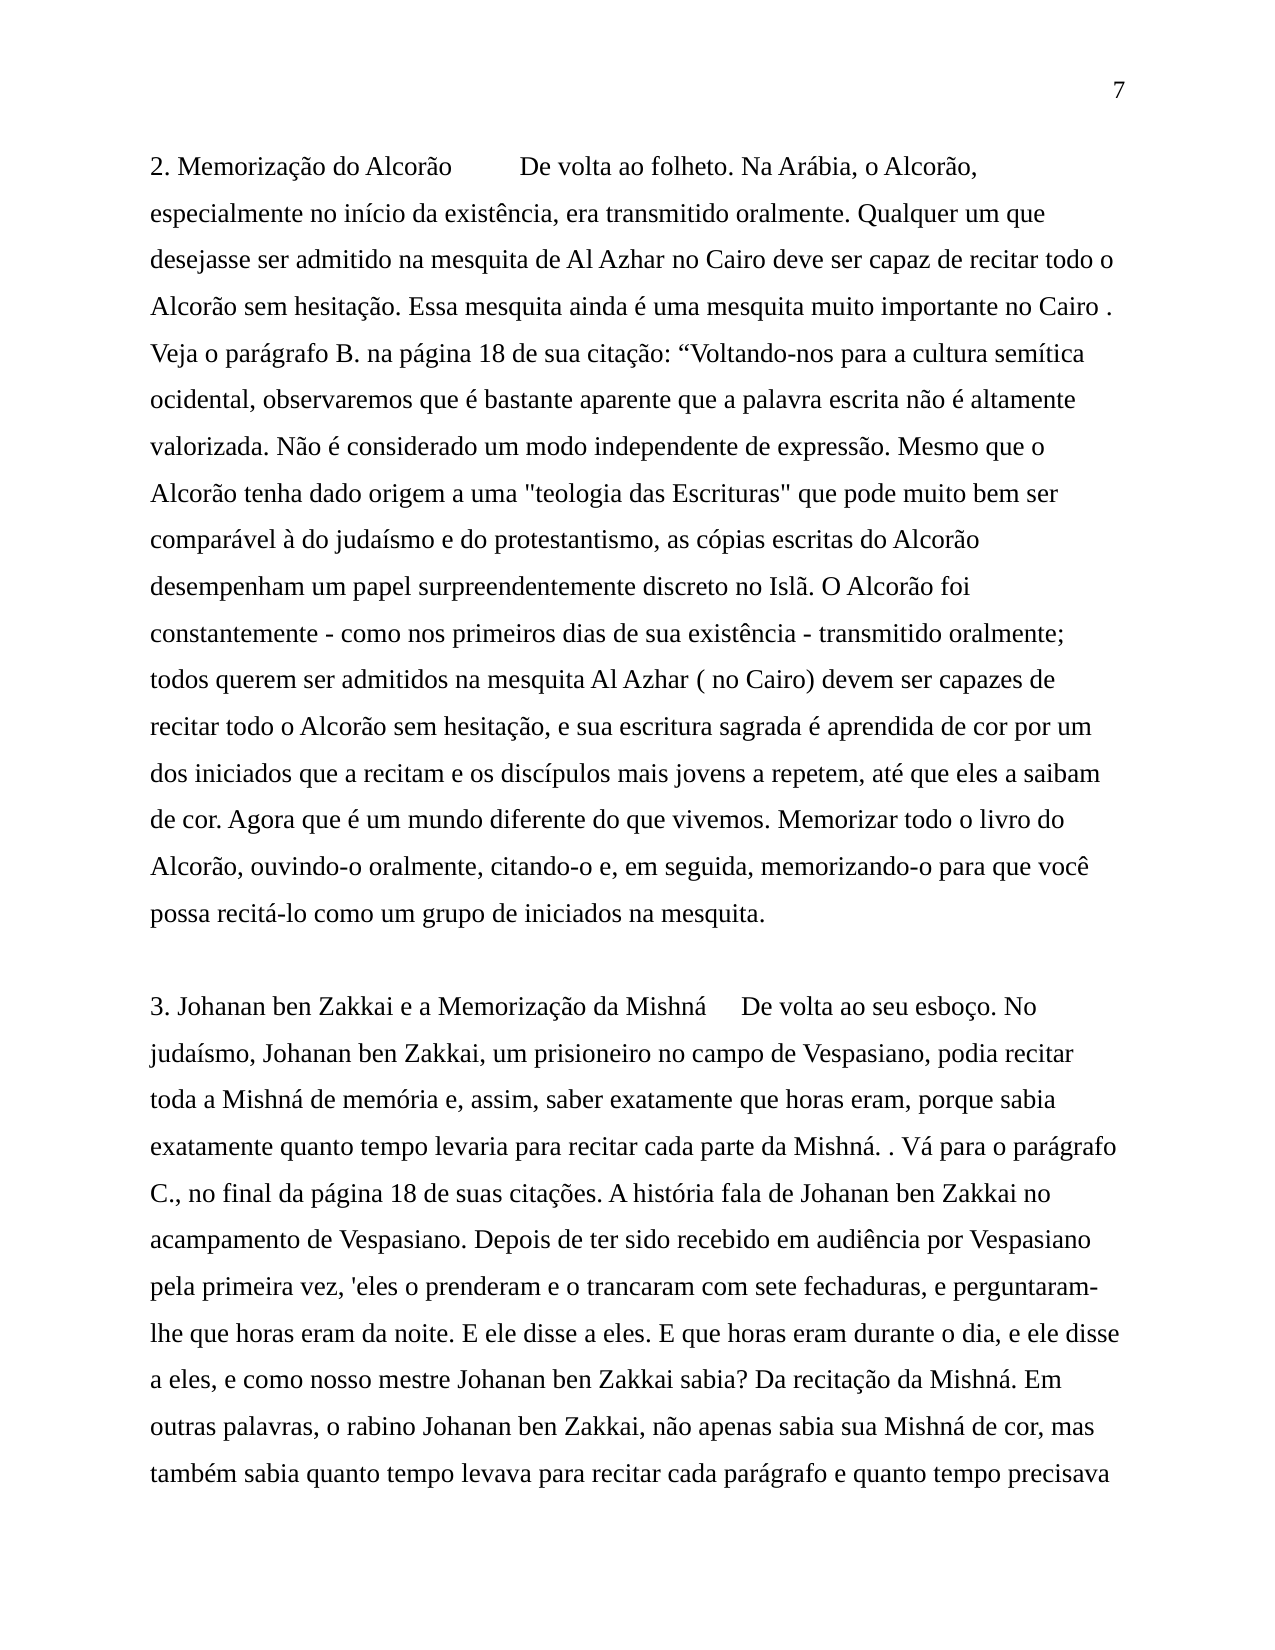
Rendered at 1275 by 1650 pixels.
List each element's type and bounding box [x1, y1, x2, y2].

text [150, 150, 1125, 1488]
